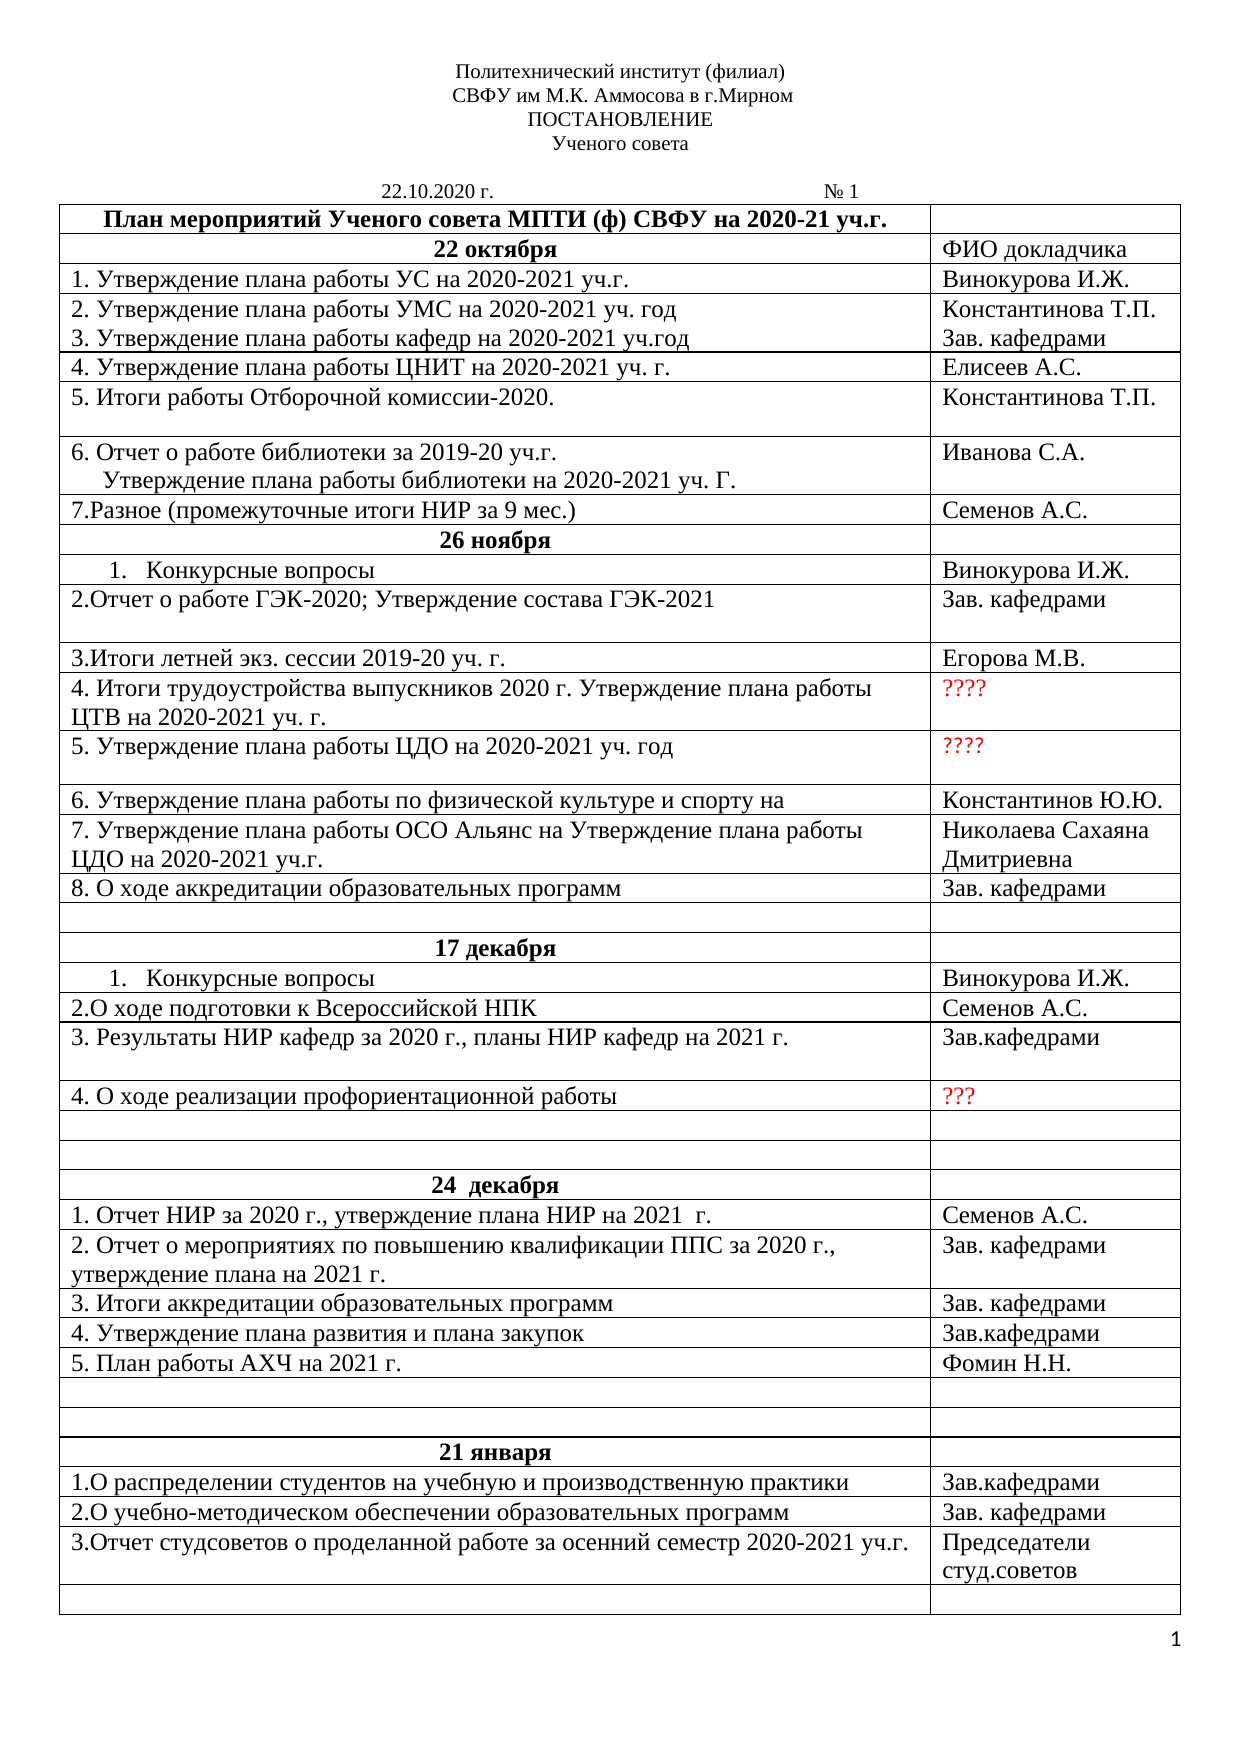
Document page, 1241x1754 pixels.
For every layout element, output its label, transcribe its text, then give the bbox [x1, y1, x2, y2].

table_cell 5. Утверждение плана работы ЦДО на 2020-2021 уч. год [60, 731, 930, 784]
table_cell ???? [931, 731, 1180, 784]
table_cell Егорова М.В. [931, 643, 1180, 672]
table_cell 3.Итоги летней экз. сессии 2019-20 уч. г. [60, 643, 930, 672]
table_cell Иванова С.А. [931, 437, 1180, 494]
table_cell 5. План работы АХЧ на 2021 г. [60, 1348, 930, 1377]
table_cell Винокурова И.Ж. [931, 264, 1180, 293]
table_cell Николаева Сахаяна Дмитриевна [931, 815, 1180, 872]
table_cell [931, 1408, 1180, 1436]
table_cell [931, 933, 1180, 962]
text Ученого совета [59, 131, 1181, 155]
table_cell 2.Отчет о работе ГЭК-2020; Утверждение состава ГЭК-2021 [60, 585, 930, 642]
table_cell [931, 1141, 1180, 1169]
text Политехнический институт (филиал) [59, 59, 1181, 83]
table_cell 26 ноября [60, 525, 930, 554]
table_cell Председатели студ.советов [931, 1527, 1180, 1584]
table_cell [931, 903, 1180, 932]
table_cell Конкурсные вопросы [60, 963, 930, 992]
table_cell 4. Утверждение плана развития и плана закупок [60, 1318, 930, 1347]
table_cell ФИО докладчика [931, 234, 1180, 263]
table_cell Семенов А.С. [931, 993, 1180, 1021]
table_cell Семенов А.С. [931, 1200, 1180, 1229]
table_cell Семенов А.С. [931, 495, 1180, 524]
table_header [931, 205, 1180, 233]
table_cell [931, 1111, 1180, 1139]
table_cell Зав.кафедрами [931, 1023, 1180, 1080]
table_cell Фомин Н.Н. [931, 1348, 1180, 1377]
table_cell [931, 1170, 1180, 1199]
table_cell 6. Отчет о работе библиотеки за 2019-20 уч.г. Утверждение плана работы библиотеки на 2020-2021 уч. Г. [60, 437, 930, 494]
table_cell [60, 1141, 930, 1169]
table_cell ???? [931, 673, 1180, 730]
table_cell Константинова Т.П. [931, 382, 1180, 436]
table_cell [60, 1585, 930, 1614]
table_cell Константинов Ю.Ю. [931, 785, 1180, 814]
text ПОСТАНОВЛЕНИЕ [59, 107, 1181, 131]
table_cell [931, 525, 1180, 554]
table_cell 7. Утверждение плана работы ОСО Альянс на Утверждение плана работы ЦДО на 2020-2021 уч.г. [60, 815, 930, 872]
table_cell [60, 903, 930, 932]
table_cell 2. Отчет о мероприятиях по повышению квалификации ППС за 2020 г., утверждение плана на 2021 г. [60, 1230, 930, 1287]
table_cell 1. Отчет НИР за 2020 г., утверждение плана НИР на 2021 г. [60, 1200, 930, 1229]
table_cell 24 декабря [60, 1170, 930, 1199]
table_cell 7.Разное (промежуточные итоги НИР за 9 мес.) [60, 495, 930, 524]
table_cell Зав. кафедрами [931, 1497, 1180, 1526]
table_cell [60, 1111, 930, 1139]
table_cell Зав. кафедрами [931, 1230, 1180, 1287]
table_header План мероприятий Ученого совета МПТИ (ф) СВФУ на 2020-21 уч.г. [60, 205, 930, 233]
table_cell 4. Итоги трудоустройства выпускников 2020 г. Утверждение плана работы ЦТВ на 2020-2021 уч. г. [60, 673, 930, 730]
table_cell 2.О ходе подготовки к Всероссийской НПК [60, 993, 930, 1021]
table_cell 2. Утверждение плана работы УМС на 2020-2021 уч. год 3. Утверждение плана работы кафедр на 2020-2021 уч.год [60, 294, 930, 351]
table_cell Зав.кафедрами [931, 1467, 1180, 1496]
table_cell 8. О ходе аккредитации образовательных программ [60, 874, 930, 902]
table_cell [931, 1585, 1180, 1614]
table_cell Константинова Т.П. Зав. кафедрами [931, 294, 1180, 351]
table_cell 1.О распределении студентов на учебную и производственную практики [60, 1467, 930, 1496]
table_cell [60, 1408, 930, 1436]
table_cell [931, 1438, 1180, 1466]
text СВФУ им М.К. Аммосова в г.Мирном [59, 83, 1181, 107]
table_cell Зав.кафедрами [931, 1318, 1180, 1347]
table_cell 5. Итоги работы Отборочной комиссии-2020. [60, 382, 930, 436]
table_cell 1. Утверждение плана работы УС на 2020-2021 уч.г. [60, 264, 930, 293]
table_cell 3. Итоги аккредитации образовательных программ [60, 1289, 930, 1317]
table_cell 3.Отчет студсоветов о проделанной работе за осенний семестр 2020-2021 уч.г. [60, 1527, 930, 1584]
table_cell Зав. кафедрами [931, 1289, 1180, 1317]
table_cell 4. О ходе реализации профориентационной работы [60, 1081, 930, 1110]
table_cell 22 октября [60, 234, 930, 263]
table_cell 6. Утверждение плана работы по физической культуре и спорту на [60, 785, 930, 814]
table_cell [931, 1378, 1180, 1407]
table_cell ??? [931, 1081, 1180, 1110]
table_cell [60, 1378, 930, 1407]
table_cell 3. Результаты НИР кафедр за 2020 г., планы НИР кафедр на 2021 г. [60, 1023, 930, 1080]
text 22.10.2020 г. № 1 [59, 179, 1181, 203]
table_cell Винокурова И.Ж. [931, 555, 1180, 583]
table_cell 2.О учебно-методическом обеспечении образовательных программ [60, 1497, 930, 1526]
table_cell 17 декабря [60, 933, 930, 962]
table_cell Зав. кафедрами [931, 585, 1180, 642]
table_cell Зав. кафедрами [931, 874, 1180, 902]
table_cell Конкурсные вопросы [60, 555, 930, 583]
table_cell 4. Утверждение плана работы ЦНИТ на 2020-2021 уч. г. [60, 353, 930, 381]
table_cell Елисеев А.С. [931, 353, 1180, 381]
table_cell 21 января [60, 1438, 930, 1466]
table_cell Винокурова И.Ж. [931, 963, 1180, 992]
